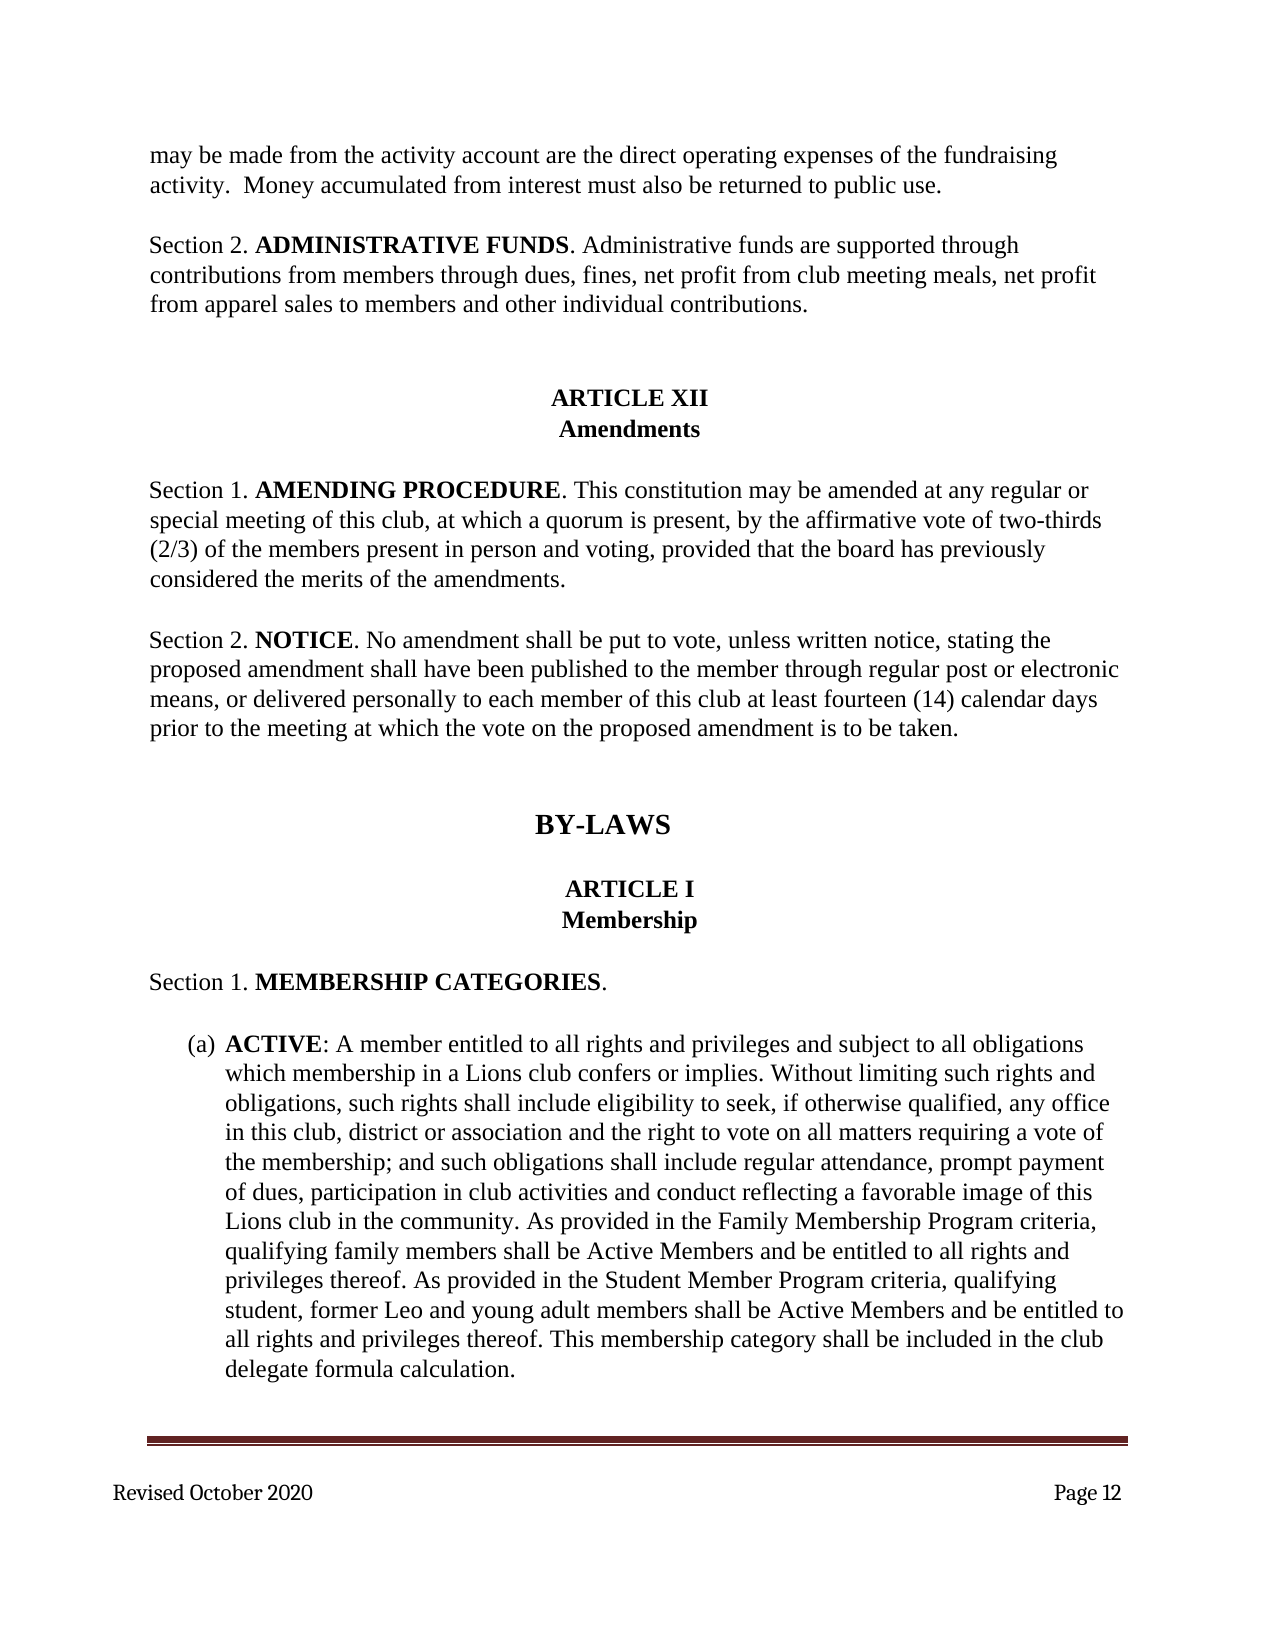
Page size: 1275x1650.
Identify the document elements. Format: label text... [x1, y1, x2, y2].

text Section 2. NOTICE. No amendment shall be put to vote, unless written notice, stating the proposed amendment shall have been published to the member through regular post or electronic means, or delivered personally to each member of this club at least fourteen (14) calendar days prior to the meeting at which the vote on the proposed amendment is to be taken. [148, 625, 1126, 742]
list ACTIVE: A member entitled to all rights and privileges and subject to all obligations which membership in a Lions club confers or implies. Without limiting such rights and obligations, such rights shall include eligibility to seek, if otherwise qualified, any office in this club, district or association and the right to vote on all matters requiring a vote of the membership; and such obligations shall include regular attendance, prompt payment of dues, participation in club activities and conduct reflecting a favorable image of this Lions club in the community. As provided in the Family Membership Program criteria, qualifying family members shall be Active Members and be entitled to all rights and privileges thereof. As provided in the Student Member Program criteria, qualifying student, former Leo and young adult members shall be Active Members and be entitled to all rights and privileges thereof. This membership category shall be included in the club delegate formula calculation. [187, 1029, 1126, 1383]
text Section 2. ADMINISTRATIVE FUNDS. Administrative funds are supported through contributions from members through dues, fines, net profit from club meeting meals, net profit from apparel sales to members and other individual contributions. [148, 230, 1126, 318]
text ARTICLE XII [150, 383, 1109, 412]
subtitle BY-LAWS [150, 807, 1056, 841]
text Section 1. MEMBERSHIP CATEGORIES. [148, 967, 1126, 995]
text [148, 140, 1126, 198]
subtitle Membership [150, 905, 1109, 934]
text Section 1. AMENDING PROCEDURE. This constitution may be amended at any regular or special meeting of this club, at which a quorum is present, by the affirmative vote of two-thirds (2/3) of the members present in person and voting, provided that the board has previously considered the merits of the amendments. [148, 475, 1126, 593]
subtitle Amendments [150, 414, 1109, 442]
text ARTICLE I [150, 874, 1109, 903]
